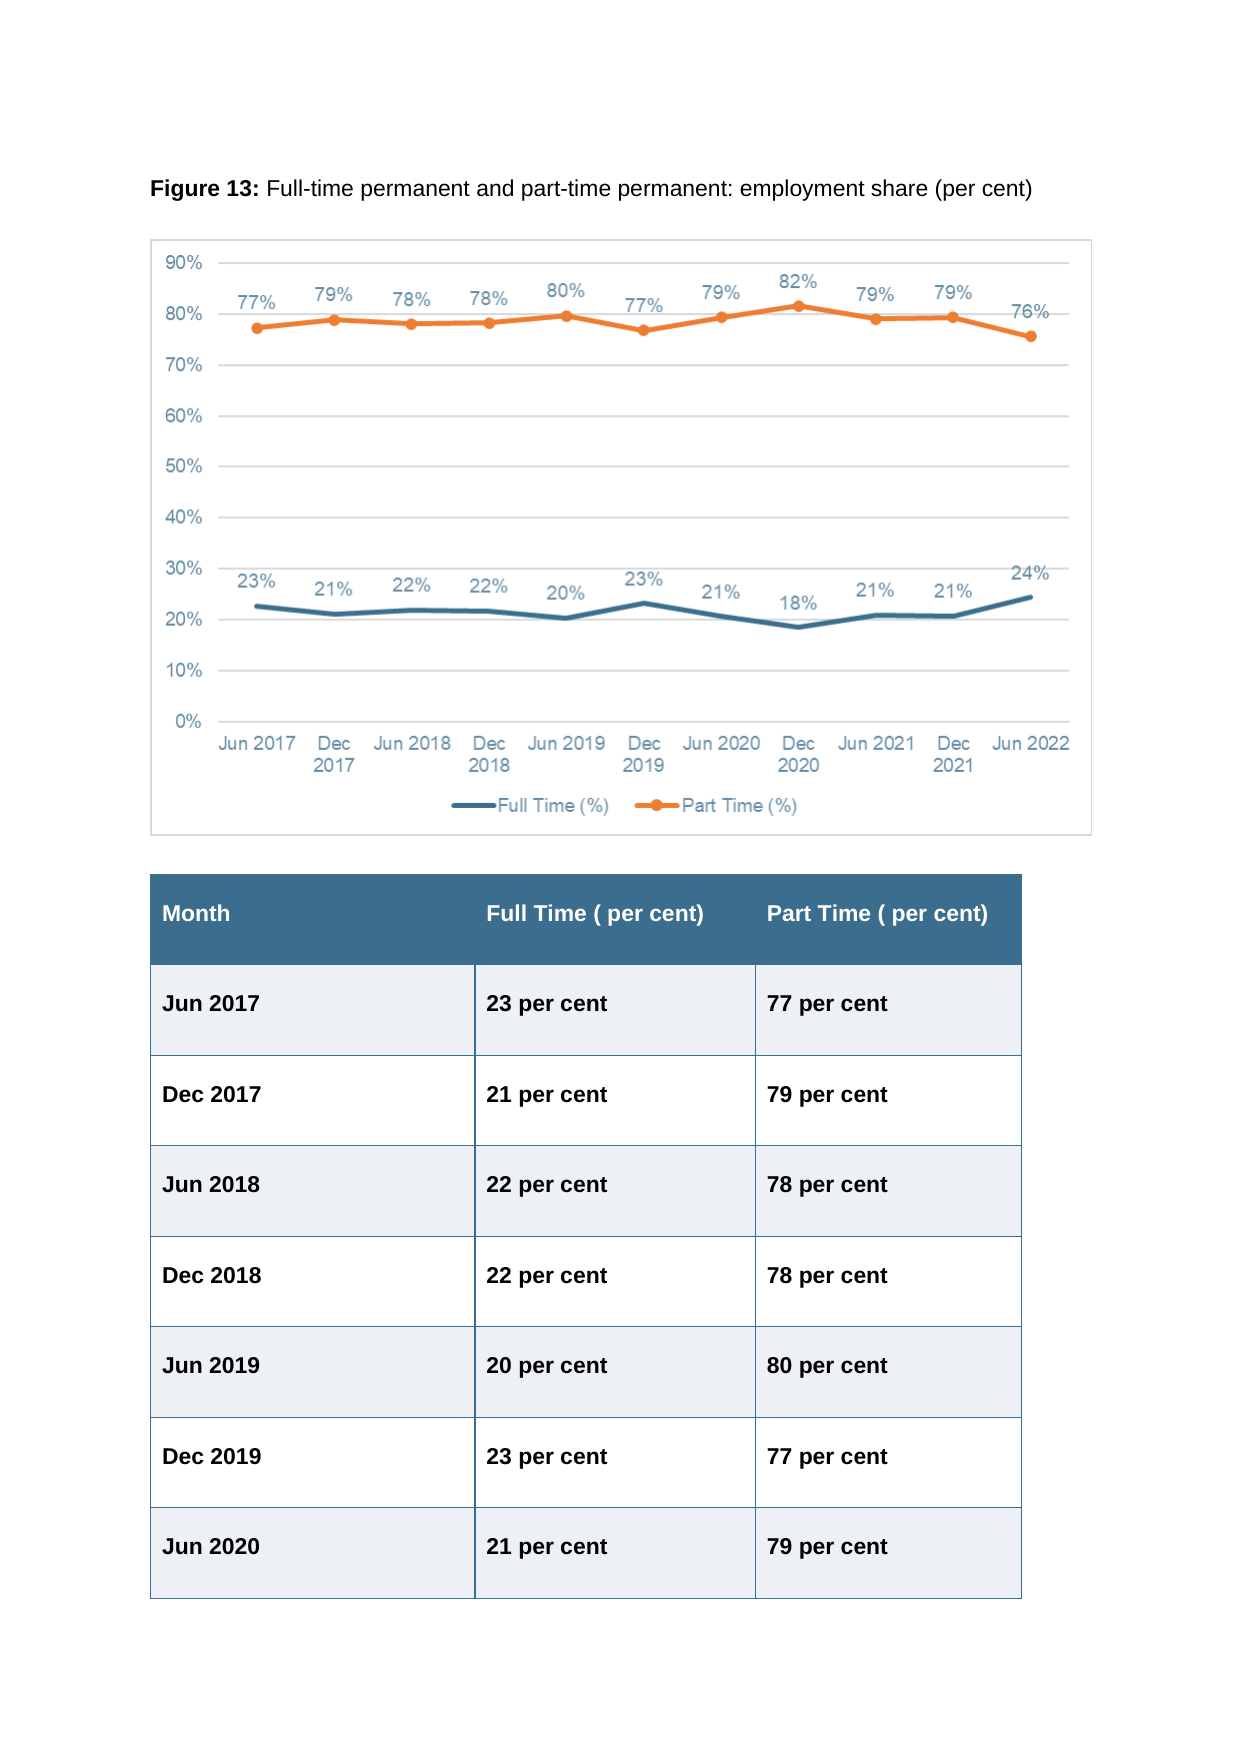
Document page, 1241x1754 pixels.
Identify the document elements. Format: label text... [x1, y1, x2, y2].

text Figure 13: Full-time permanent and part-time permanent: employment share (per cent) [150, 175, 1090, 201]
table_cell 77 per cent [756, 1418, 1021, 1507]
table_cell 79 per cent [756, 1508, 1021, 1598]
picture [150, 239, 1093, 836]
table_cell 22 per cent [476, 1146, 755, 1236]
table_cell Jun 2019 [151, 1327, 474, 1417]
table_cell 23 per cent [476, 1418, 755, 1507]
table_cell 79 per cent [756, 1056, 1021, 1145]
table_cell 23 per cent [476, 965, 755, 1055]
table_cell Dec 2018 [151, 1237, 474, 1326]
table_header Full Time ( per cent) [476, 875, 755, 964]
table_cell 21 per cent [476, 1056, 755, 1145]
table_cell Dec 2017 [151, 1056, 474, 1145]
table_cell Jun 2020 [151, 1508, 474, 1598]
table_cell 80 per cent [756, 1327, 1021, 1417]
table_cell 22 per cent [476, 1237, 755, 1326]
table_cell 78 per cent [756, 1237, 1021, 1326]
table_header Part Time ( per cent) [756, 875, 1021, 964]
table_cell 21 per cent [476, 1508, 755, 1598]
table_cell 77 per cent [756, 965, 1021, 1055]
table_cell Jun 2017 [151, 965, 474, 1055]
table_header Month [151, 875, 474, 964]
table_cell Dec 2019 [151, 1418, 474, 1507]
table_cell Jun 2018 [151, 1146, 474, 1236]
table_cell 20 per cent [476, 1327, 755, 1417]
table_cell 78 per cent [756, 1146, 1021, 1236]
